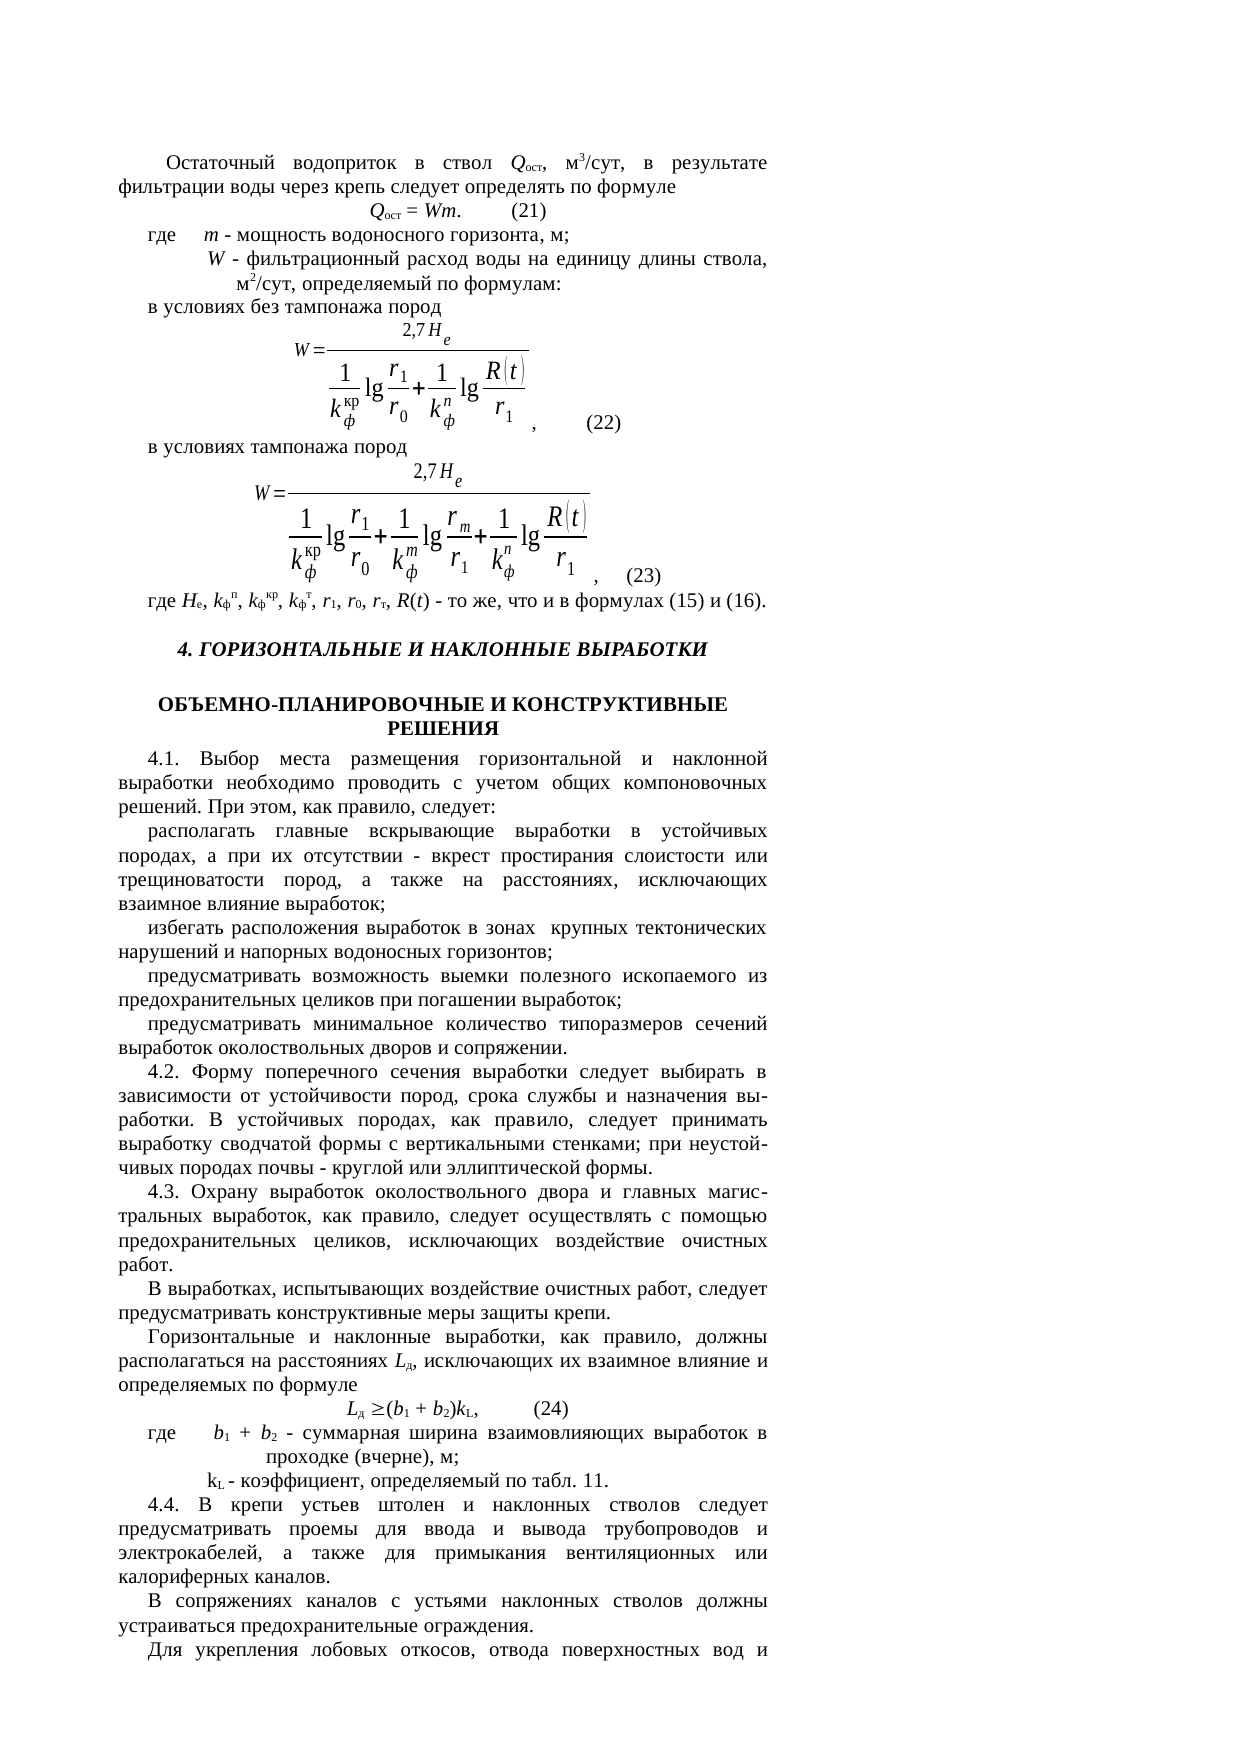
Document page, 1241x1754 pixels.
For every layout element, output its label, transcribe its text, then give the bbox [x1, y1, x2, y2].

text W - фильтрационный расход воды на единицу длины ствола, м2/сут, определяемый по формулам: [207, 246, 768, 294]
subtitle ОБЪЕМНО-ПЛАНИРОВОЧНЫЕ И КОНСТРУКТИВНЫЕ РЕШЕНИЯ [118, 692, 768, 740]
text в условиях без тампонажа пород [118, 294, 768, 318]
text Lд (b1 + b2)kL, (24) [118, 1396, 768, 1420]
text , (22) [118, 318, 768, 434]
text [118, 1636, 768, 1661]
text Остаточный водоприток в ствол Qост, м3/сут, в результате фильтрации воды через крепь следует определять по формуле [118, 150, 768, 198]
text предусматривать минимальное количество типоразмеров сечений выработок околоствольных дворов и сопряжении. [118, 1011, 768, 1059]
subtitle 4. ГОРИЗОНТАЛЬНЫЕ И НАКЛОННЫЕ ВЫРАБОТКИ [118, 636, 768, 661]
text где Не, kфп, kфкр, kфт, r1, r0, rт, R(t) - то же, что и в формулах (15) и (16). [118, 587, 768, 611]
text Горизонтальные и наклонные выработки, как правило, должны располагаться на расстояниях Lд, исключающих их взаимное влияние и определяемых по формуле [118, 1324, 768, 1396]
text избегать расположения выработок в зонах крупных тектонических нарушений и напорных водоносных горизонтов; [118, 914, 768, 963]
text где m - мощность водоносного горизонта, м; [118, 222, 768, 246]
text 4.3. Охрану выработок околоствольного двора и главных магистральных выработок, как правило, следует осуществлять с помощью предохранительных целиков, исключающих воздействие очистных работ. [118, 1179, 768, 1276]
text предусматривать возможность выемки полезного ископаемого из предохранительных целиков при погашении выработок; [118, 963, 768, 1011]
text где b1 + b2 - суммарная ширина взаимовлияющих выработок в проходке (вчерне), м; [148, 1420, 768, 1468]
text 4.1. Выбор места размещения горизонтальной и наклонной выработки необходимо проводить с учетом общих компоновочных решений. При этом, как правило, следует: [118, 746, 768, 818]
text располагать главные вскрывающие выработки в устойчивых породах, а при их отсутствии - вкрест простирания слоистости или трещиноватости пород, а также на расстояниях, исключающих взаимное влияние выработок; [118, 818, 768, 914]
text 4.2. Форму поперечного сечения выработки следует выбирать в зависимости от устойчивости пород, срока службы и назначения выработки. В устойчивых породах, как правило, следует принимать выработку сводчатой формы с вертикальными стенками; при неустойчивых породах почвы - круглой или эллиптической формы. [118, 1059, 768, 1179]
text , (23) [118, 458, 768, 587]
text в условиях тампонажа пород [118, 434, 768, 458]
text В выработках, испытывающих воздействие очистных работ, следует предусматривать конструктивные меры защиты крепи. [118, 1276, 768, 1324]
text 4.4. В крепи устьев штолен и наклонных стволов следует предусматривать проемы для ввода и вывода трубопроводов и электрокабелей, а также для примыкания вентиляционных или калориферных каналов. [118, 1492, 768, 1588]
text В сопряжениях каналов с устьями наклонных стволов должны устраиваться предохранительные ограждения. [118, 1588, 768, 1636]
text Qост = Wm. (21) [118, 198, 768, 222]
text kL - коэффициент, определяемый по табл. 11. [118, 1468, 768, 1492]
